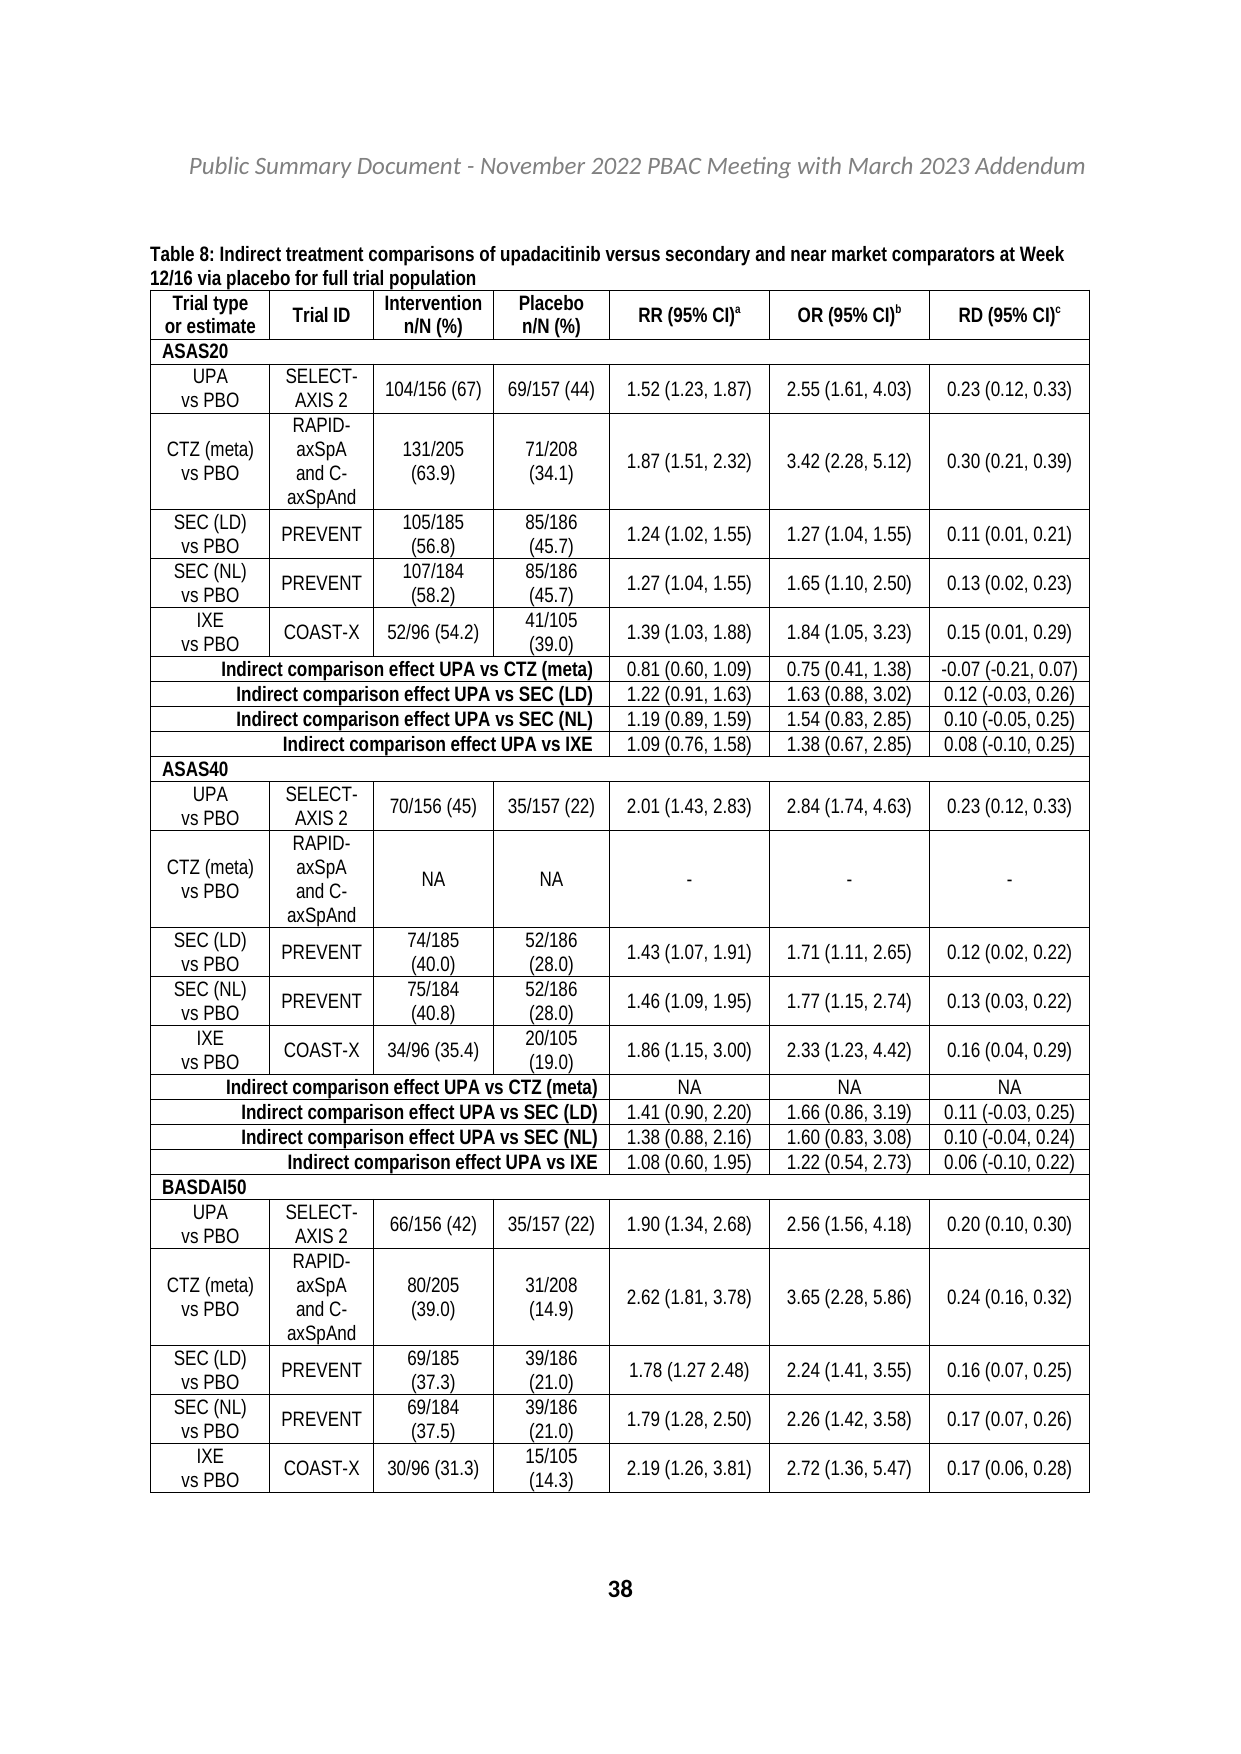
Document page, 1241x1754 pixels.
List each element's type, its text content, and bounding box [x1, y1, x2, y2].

table_cell 1.38 (0.88, 2.16) [610, 1125, 769, 1149]
table_cell SEC (LD) vs PBO [151, 510, 269, 558]
table_cell IXE vs PBO [151, 1444, 269, 1492]
table_cell RAPID-axSpA and C-axSpAnd [270, 1249, 373, 1345]
table_cell 131/205 (63.9) [374, 414, 493, 509]
table_cell 0.13 (0.03, 0.22) [930, 977, 1089, 1025]
table_cell 1.84 (1.05, 3.23) [770, 608, 929, 656]
table_cell 3.42 (2.28, 5.12) [770, 414, 929, 509]
table_cell - [770, 831, 929, 927]
table_cell 0.10 (-0.05, 0.25) [930, 707, 1089, 731]
table_cell COAST-X [270, 1026, 373, 1074]
table_cell 1.54 (0.83, 2.85) [770, 707, 929, 731]
table_cell 1.71 (1.11, 2.65) [770, 928, 929, 976]
table_cell PREVENT [270, 977, 373, 1025]
table_cell 1.43 (1.07, 1.91) [610, 928, 769, 976]
table_header OR (95% CI)b [770, 291, 929, 338]
table_cell ASAS40 [151, 757, 1089, 781]
table_cell 0.11 (0.01, 0.21) [930, 510, 1089, 558]
table_cell 0.23 (0.12, 0.33) [930, 365, 1089, 412]
table_header Trial type or estimate [151, 291, 269, 338]
table_cell 0.06 (-0.10, 0.22) [930, 1150, 1089, 1174]
table_header Intervention n/N (%) [374, 291, 493, 338]
table_cell 52/186 (28.0) [494, 928, 609, 976]
table_cell 2.84 (1.74, 4.63) [770, 782, 929, 830]
table_cell 1.27 (1.04, 1.55) [610, 559, 769, 607]
table_cell Indirect comparison effect UPA vs CTZ (meta) [151, 657, 609, 681]
table_cell 0.11 (-0.03, 0.25) [930, 1100, 1089, 1124]
text Table 8: Indirect treatment comparisons of upadacitinib versus secondary and near market comparators at Week 12/16 via placebo for full trial population [150, 242, 1090, 289]
table_cell 69/185 (37.3) [374, 1346, 493, 1394]
table_cell 66/156 (42) [374, 1200, 493, 1248]
table_cell SELECT-AXIS 2 [270, 365, 373, 412]
table_cell Indirect comparison effect UPA vs CTZ (meta) [151, 1075, 609, 1099]
table_cell SELECT-AXIS 2 [270, 782, 373, 830]
table_cell 30/96 (31.3) [374, 1444, 493, 1492]
table_cell -0.07 (-0.21, 0.07) [930, 657, 1089, 681]
table_cell 0.17 (0.07, 0.26) [930, 1395, 1089, 1443]
table_cell PREVENT [270, 1346, 373, 1394]
table_cell PREVENT [270, 510, 373, 558]
table_cell 2.19 (1.26, 3.81) [610, 1444, 769, 1492]
table_cell 2.01 (1.43, 2.83) [610, 782, 769, 830]
table_cell UPA vs PBO [151, 365, 269, 412]
table_cell 1.66 (0.86, 3.19) [770, 1100, 929, 1124]
table_cell 75/184 (40.8) [374, 977, 493, 1025]
table_cell 1.09 (0.76, 1.58) [610, 732, 769, 756]
table_cell IXE vs PBO [151, 608, 269, 656]
table_cell NA [930, 1075, 1089, 1099]
table_cell 0.24 (0.16, 0.32) [930, 1249, 1089, 1345]
table_cell UPA vs PBO [151, 1200, 269, 1248]
table_header RD (95% CI)c [930, 291, 1089, 338]
table_cell 0.17 (0.06, 0.28) [930, 1444, 1089, 1492]
table_cell 34/96 (35.4) [374, 1026, 493, 1074]
table_cell 0.16 (0.07, 0.25) [930, 1346, 1089, 1394]
table_cell 0.75 (0.41, 1.38) [770, 657, 929, 681]
table_cell NA [494, 831, 609, 927]
table_cell 71/208 (34.1) [494, 414, 609, 509]
table_cell 0.08 (-0.10, 0.25) [930, 732, 1089, 756]
table_cell 1.90 (1.34, 2.68) [610, 1200, 769, 1248]
table_cell COAST-X [270, 608, 373, 656]
table_cell IXE vs PBO [151, 1026, 269, 1074]
table_cell 2.56 (1.56, 4.18) [770, 1200, 929, 1248]
table_cell 0.16 (0.04, 0.29) [930, 1026, 1089, 1074]
table_cell SEC (NL) vs PBO [151, 1395, 269, 1443]
table_cell 1.60 (0.83, 3.08) [770, 1125, 929, 1149]
table_cell SEC (NL) vs PBO [151, 977, 269, 1025]
table_cell 1.63 (0.88, 3.02) [770, 682, 929, 706]
table_cell PREVENT [270, 559, 373, 607]
table_cell 69/184 (37.5) [374, 1395, 493, 1443]
table_cell 41/105 (39.0) [494, 608, 609, 656]
table_cell 2.72 (1.36, 5.47) [770, 1444, 929, 1492]
table_cell NA [610, 1075, 769, 1099]
table_cell Indirect comparison effect UPA vs SEC (LD) [151, 682, 609, 706]
table_header RR (95% CI)a [610, 291, 769, 338]
table_cell 3.65 (2.28, 5.86) [770, 1249, 929, 1345]
table_cell 31/208 (14.9) [494, 1249, 609, 1345]
table_header Trial ID [270, 291, 373, 338]
table_cell SELECT-AXIS 2 [270, 1200, 373, 1248]
table_cell 0.10 (-0.04, 0.24) [930, 1125, 1089, 1149]
table_cell SEC (LD) vs PBO [151, 928, 269, 976]
table_cell 15/105 (14.3) [494, 1444, 609, 1492]
table_cell 1.22 (0.54, 2.73) [770, 1150, 929, 1174]
table_cell 39/186 (21.0) [494, 1346, 609, 1394]
table_cell 1.79 (1.28, 2.50) [610, 1395, 769, 1443]
table_cell 0.30 (0.21, 0.39) [930, 414, 1089, 509]
table_cell 0.23 (0.12, 0.33) [930, 782, 1089, 830]
table_cell 2.26 (1.42, 3.58) [770, 1395, 929, 1443]
table_cell 1.39 (1.03, 1.88) [610, 608, 769, 656]
table_cell 74/185 (40.0) [374, 928, 493, 976]
table_cell UPA vs PBO [151, 782, 269, 830]
table_cell Indirect comparison effect UPA vs IXE [151, 732, 609, 756]
table_cell Indirect comparison effect UPA vs IXE [151, 1150, 609, 1174]
table_cell CTZ (meta) vs PBO [151, 1249, 269, 1345]
table_cell 104/156 (67) [374, 365, 493, 412]
table_header Placebo n/N (%) [494, 291, 609, 338]
table_cell 0.81 (0.60, 1.09) [610, 657, 769, 681]
table_cell 20/105 (19.0) [494, 1026, 609, 1074]
table_cell 1.19 (0.89, 1.59) [610, 707, 769, 731]
table_cell COAST-X [270, 1444, 373, 1492]
table_cell CTZ (meta) vs PBO [151, 831, 269, 927]
table_cell RAPID-axSpA and C-axSpAnd [270, 831, 373, 927]
table_cell 1.78 (1.27 2.48) [610, 1346, 769, 1394]
table_cell 1.41 (0.90, 2.20) [610, 1100, 769, 1124]
table_cell NA [374, 831, 493, 927]
table_cell - [610, 831, 769, 927]
table_cell 85/186 (45.7) [494, 559, 609, 607]
table_cell 85/186 (45.7) [494, 510, 609, 558]
table_cell Indirect comparison effect UPA vs SEC (NL) [151, 1125, 609, 1149]
table_cell 1.52 (1.23, 1.87) [610, 365, 769, 412]
table_cell PREVENT [270, 928, 373, 976]
table_cell 52/96 (54.2) [374, 608, 493, 656]
table_cell 1.86 (1.15, 3.00) [610, 1026, 769, 1074]
table_cell 80/205 (39.0) [374, 1249, 493, 1345]
table_cell 105/185 (56.8) [374, 510, 493, 558]
table_cell 2.55 (1.61, 4.03) [770, 365, 929, 412]
table_cell Indirect comparison effect UPA vs SEC (NL) [151, 707, 609, 731]
table_cell 39/186 (21.0) [494, 1395, 609, 1443]
table_cell ASAS20 [151, 340, 1089, 363]
table_cell 1.46 (1.09, 1.95) [610, 977, 769, 1025]
table_cell SEC (LD) vs PBO [151, 1346, 269, 1394]
table_cell 69/157 (44) [494, 365, 609, 412]
table_cell - [930, 831, 1089, 927]
table_cell 0.20 (0.10, 0.30) [930, 1200, 1089, 1248]
table_cell 35/157 (22) [494, 1200, 609, 1248]
table_cell 0.12 (0.02, 0.22) [930, 928, 1089, 976]
table_cell 1.27 (1.04, 1.55) [770, 510, 929, 558]
table_cell 2.33 (1.23, 4.42) [770, 1026, 929, 1074]
table_cell 0.12 (-0.03, 0.26) [930, 682, 1089, 706]
table_cell 1.77 (1.15, 2.74) [770, 977, 929, 1025]
table_cell RAPID-axSpA and C-axSpAnd [270, 414, 373, 509]
table_cell BASDAI50 [151, 1175, 1089, 1199]
table_cell 1.87 (1.51, 2.32) [610, 414, 769, 509]
table_cell 107/184 (58.2) [374, 559, 493, 607]
table_cell 1.24 (1.02, 1.55) [610, 510, 769, 558]
table_cell 1.08 (0.60, 1.95) [610, 1150, 769, 1174]
table_cell 1.38 (0.67, 2.85) [770, 732, 929, 756]
table_cell 0.13 (0.02, 0.23) [930, 559, 1089, 607]
table_cell SEC (NL) vs PBO [151, 559, 269, 607]
table_cell 70/156 (45) [374, 782, 493, 830]
table_cell NA [770, 1075, 929, 1099]
table_cell CTZ (meta) vs PBO [151, 414, 269, 509]
table_cell 35/157 (22) [494, 782, 609, 830]
table_cell PREVENT [270, 1395, 373, 1443]
table_cell 1.65 (1.10, 2.50) [770, 559, 929, 607]
table_cell Indirect comparison effect UPA vs SEC (LD) [151, 1100, 609, 1124]
table_cell 1.22 (0.91, 1.63) [610, 682, 769, 706]
table_cell 0.15 (0.01, 0.29) [930, 608, 1089, 656]
table_cell 52/186 (28.0) [494, 977, 609, 1025]
table_cell 2.24 (1.41, 3.55) [770, 1346, 929, 1394]
table_cell 2.62 (1.81, 3.78) [610, 1249, 769, 1345]
